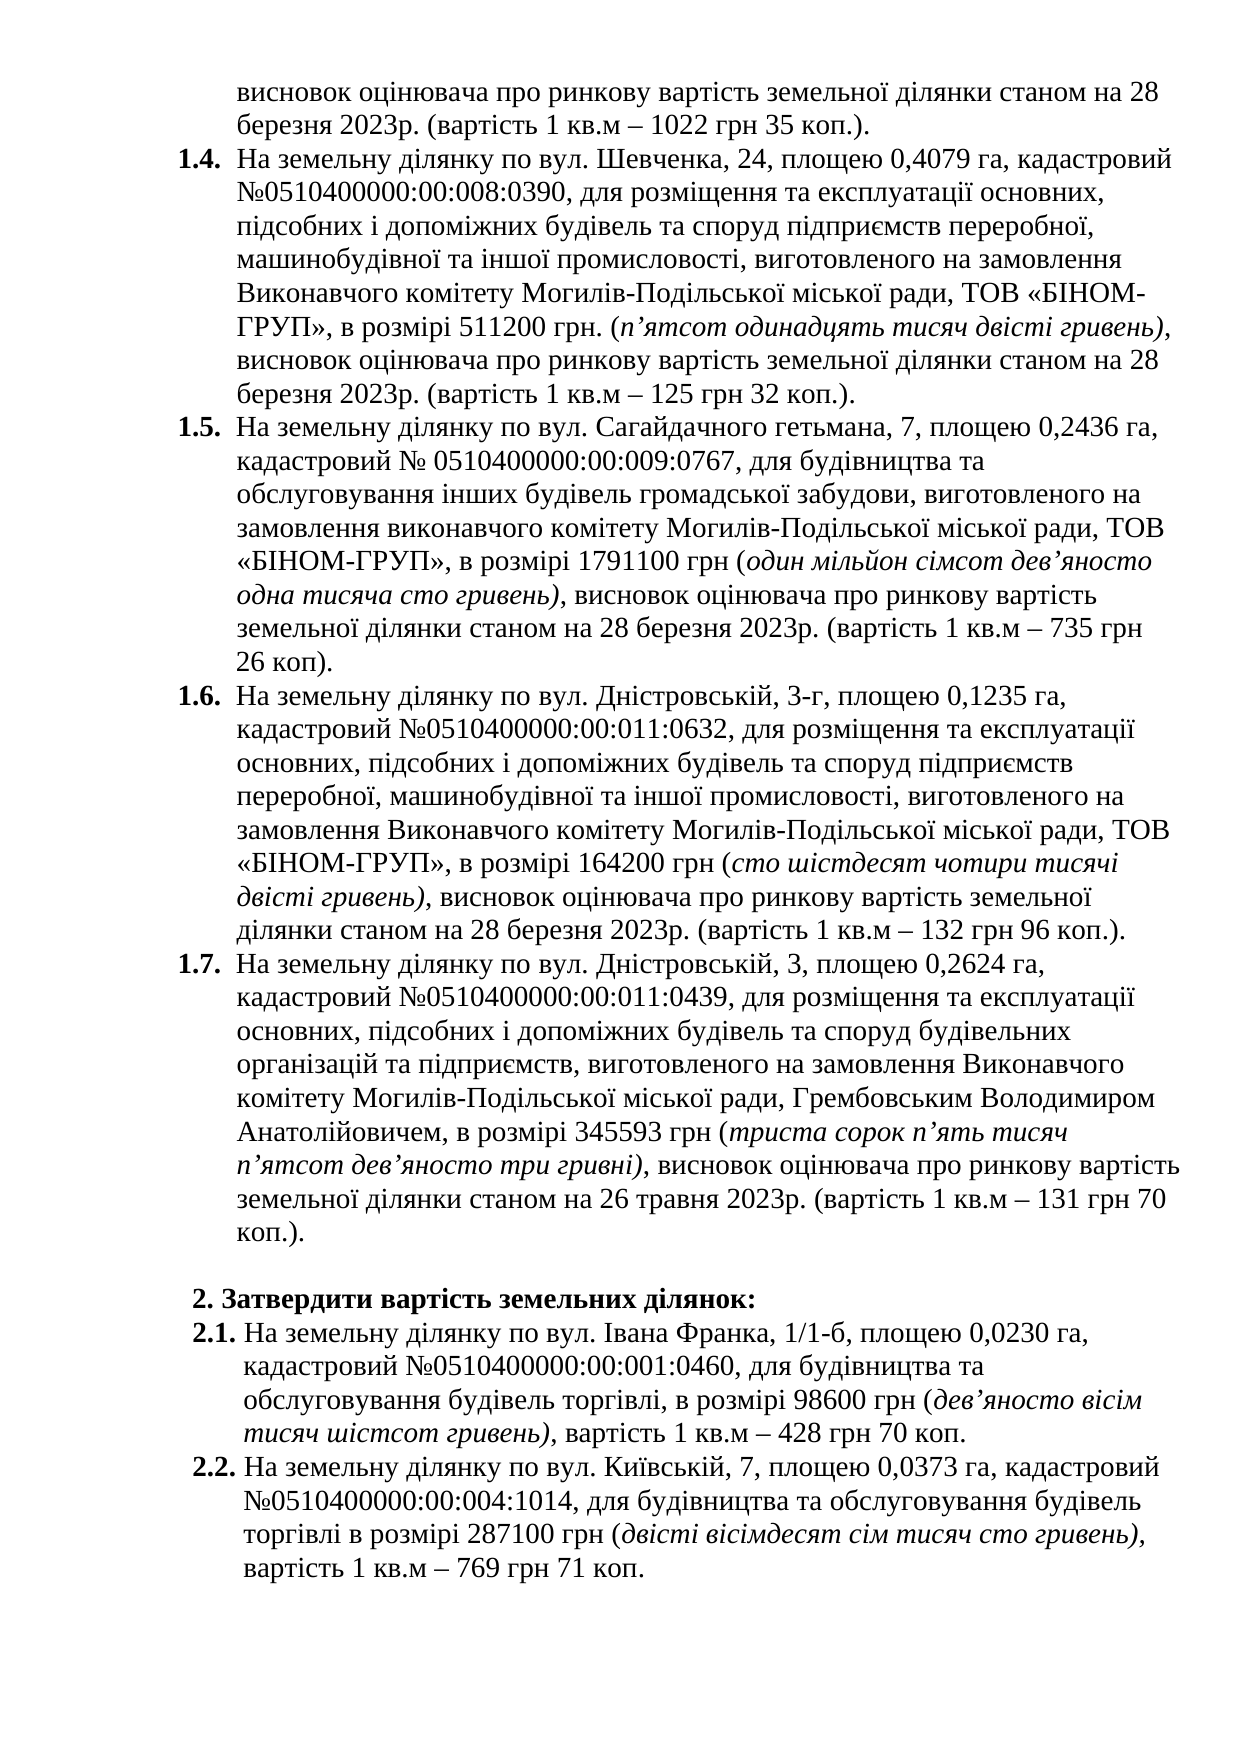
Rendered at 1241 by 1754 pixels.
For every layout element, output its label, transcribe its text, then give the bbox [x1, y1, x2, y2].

text 26 коп). [177, 644, 1181, 678]
list На земельну ділянку по вул. Івана Франка, 1/1-б, площею 0,0230 га, [192, 1315, 1181, 1348]
list На земельну ділянку по вул. Шевченка, 24, площею 0,4079 га, кадастровий №0510400000:00:008:0390, для розміщення та експлуатації основних, підсобних і допоміжних будівель та споруд підприємств переробної, машинобудівної та іншої промисловості, виготовленого на замовлення Виконавчого комітету Могилів-Подільської міської ради, ТОВ «БІНОМ-ГРУП», в розмірі 511200 грн. (п’ятсот одинадцять тисяч двісті гривень), висновок оцінювача про ринкову вартість земельної ділянки станом на 28 березня 2023р. (вартість 1 кв.м – 125 грн 32 коп.). [177, 141, 1181, 409]
text торгівлі в розмірі 287100 грн (двісті вісімдесят сім тисяч сто гривень), [192, 1516, 1181, 1550]
text кадастровий №0510400000:00:001:0460, для будівництва та [192, 1348, 1181, 1382]
text тисяч шістсот гривень), вартість 1 кв.м – 428 грн 70 коп. [192, 1416, 1181, 1449]
text 1.7. На земельну ділянку по вул. Дністровській, 3, площею 0,2624 га, кадастровий №0510400000:00:011:0439, для розміщення та експлуатації основних, підсобних і допоміжних будівель та споруд будівельних організацій та підприємств, виготовленого на замовлення Виконавчого комітету Могилів-Подільської міської ради, Грембовським Володимиром Анатолійовичем, в розмірі 345593 грн (триста сорок п’ять тисяч п’ятсот дев’яносто три гривні), висновок оцінювача про ринкову вартість земельної ділянки станом на 26 травня 2023р. (вартість 1 кв.м – 131 грн 70 коп.). [177, 946, 1181, 1248]
text вартість 1 кв.м – 769 грн 71 коп. [192, 1550, 1181, 1583]
text 1.5. На земельну ділянку по вул. Сагайдачного гетьмана, 7, площею 0,2436 га, кадастровий № 0510400000:00:009:0767, для будівництва та обслуговування інших будівель громадської забудови, виготовленого на замовлення виконавчого комітету Могилів-Подільської міської ради, ТОВ «БІНОМ-ГРУП», в розмірі 1791100 грн (один мільйон сімсот дев’яносто одна тисяча сто гривень), висновок оцінювача про ринкову вартість земельної ділянки станом на 28 березня 2023р. (вартість 1 кв.м – 735 грн [177, 409, 1181, 644]
text обслуговування будівель торгівлі, в розмірі 98600 грн (дев’яносто вісім [192, 1382, 1181, 1416]
text 1.6. На земельну ділянку по вул. Дністровській, 3-г, площею 0,1235 га, кадастровий №0510400000:00:011:0632, для розміщення та експлуатації основних, підсобних і допоміжних будівель та споруд підприємств переробної, машинобудівної та іншої промисловості, виготовленого на замовлення Виконавчого комітету Могилів-Подільської міської ради, ТОВ «БІНОМ-ГРУП», в розмірі 164200 грн (сто шістдесят чотири тисячі двісті гривень), висновок оцінювача про ринкову вартість земельної ділянки станом на 28 березня 2023р. (вартість 1 кв.м – 132 грн 96 коп.). [177, 678, 1181, 946]
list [177, 74, 1181, 141]
list На земельну ділянку по вул. Київській, 7, площею 0,0373 га, кадастровий [192, 1449, 1181, 1483]
text №0510400000:00:004:1014, для будівництва та обслуговування будівель [192, 1483, 1181, 1516]
text 2. Затвердити вартість земельних ділянок: [148, 1281, 1181, 1315]
